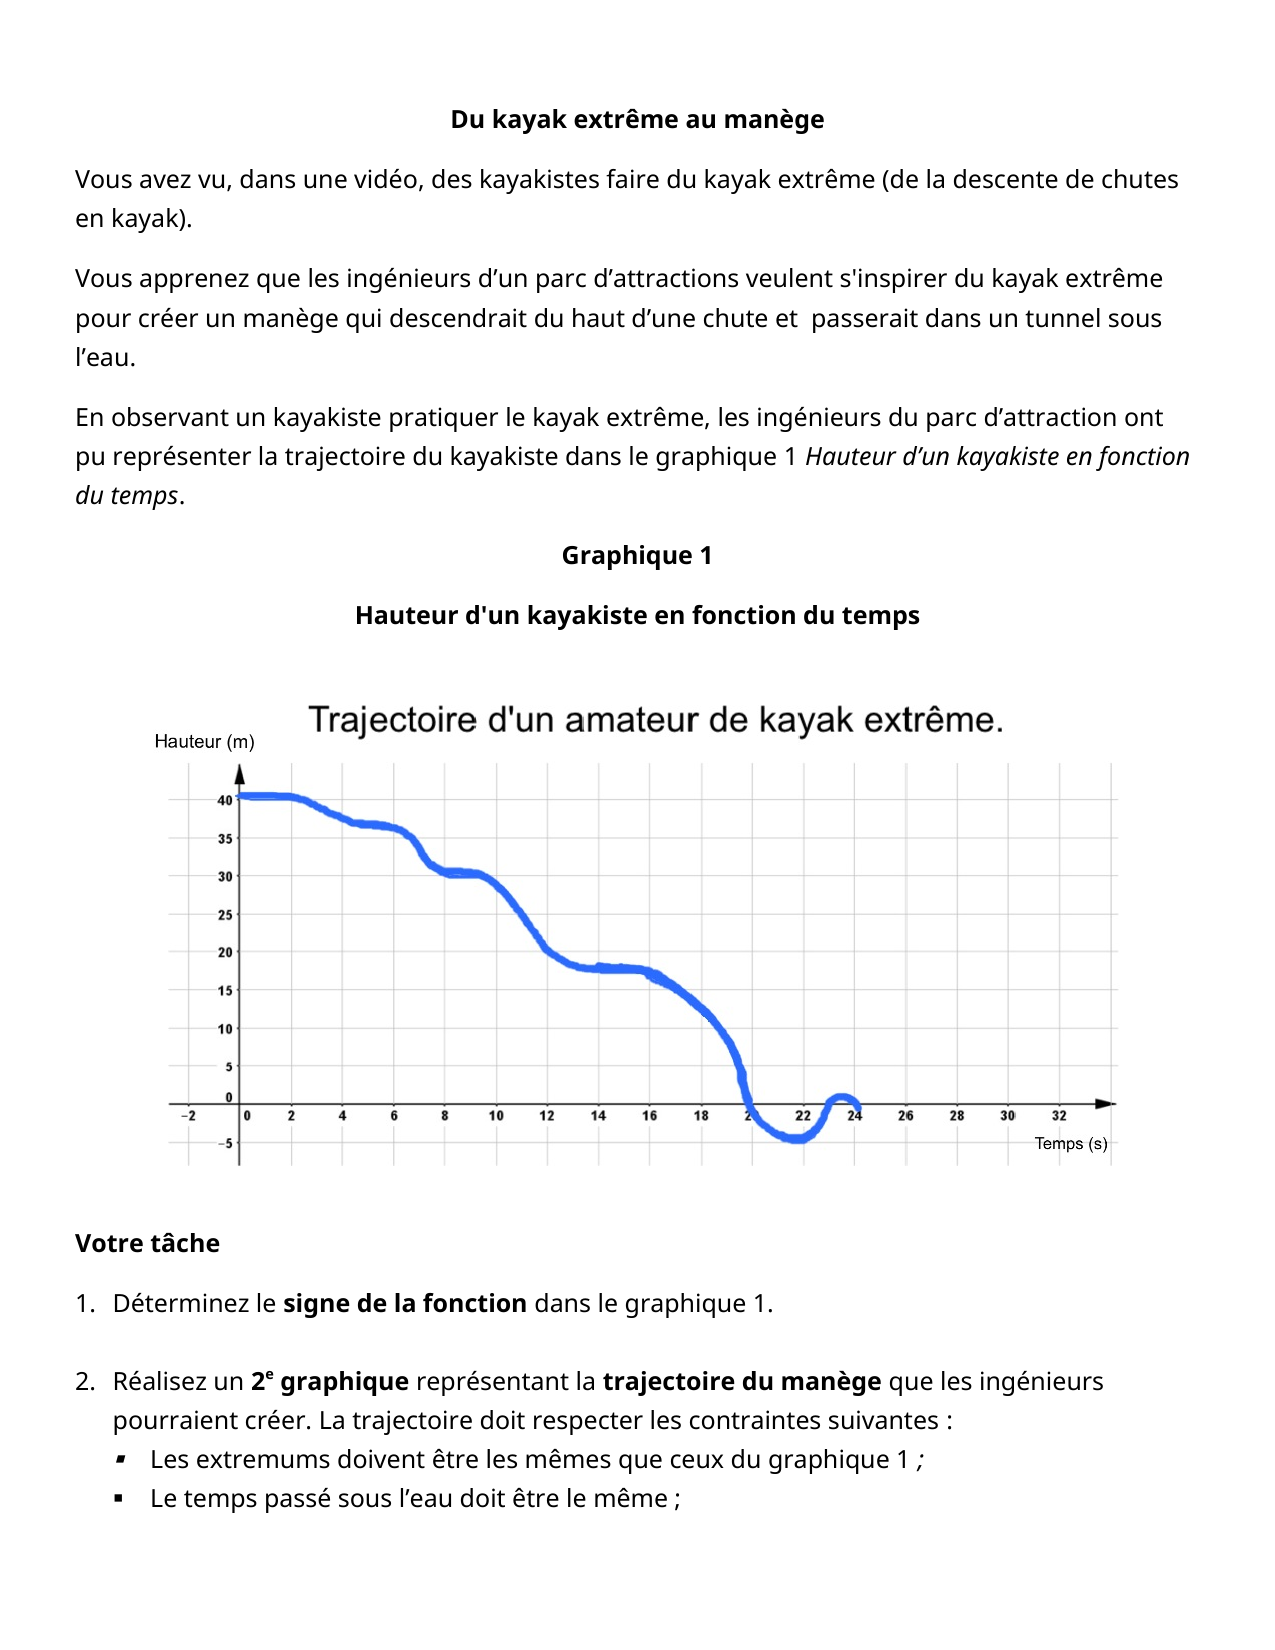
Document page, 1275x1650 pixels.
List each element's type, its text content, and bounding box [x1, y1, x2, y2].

picture [152, 657, 1123, 1201]
text En observant un kayakiste pratiquer le kayak extrême, les ingénieurs du parc d’attraction ont pu représenter la trajectoire du kayakiste dans le graphique 1 Hauteur d’un kayakiste en fonction du temps. [75, 399, 1200, 512]
text Du kayak extrême au manège [75, 102, 1200, 136]
text Vous avez vu, dans une vidéo, des kayakistes faire du kayak extrême (de la descente de chutes en kayak). [75, 162, 1200, 235]
list Déterminez le signe de la fonction dans le graphique 1. [75, 1285, 1200, 1319]
list Réalisez un 2e graphique représentant la trajectoire du manège que les ingénieurs pourraient créer. La trajectoire doit respecter les contraintes suivantes : [75, 1363, 1200, 1437]
text Votre tâche [75, 1225, 1200, 1259]
text Vous apprenez que les ingénieurs d’un parc d’attractions veulent s'inspirer du kayak extrême pour créer un manège qui descendrait du haut d’une chute et passerait dans un tunnel sous l’eau. [75, 261, 1200, 373]
list Le temps passé sous l’eau doit être le même ; [112, 1481, 1200, 1515]
text Graphique 1 [75, 538, 1200, 572]
text Hauteur d'un kayakiste en fonction du temps [75, 598, 1200, 632]
list Les extremums doivent être les mêmes que ceux du graphique 1 ; [112, 1442, 1200, 1476]
